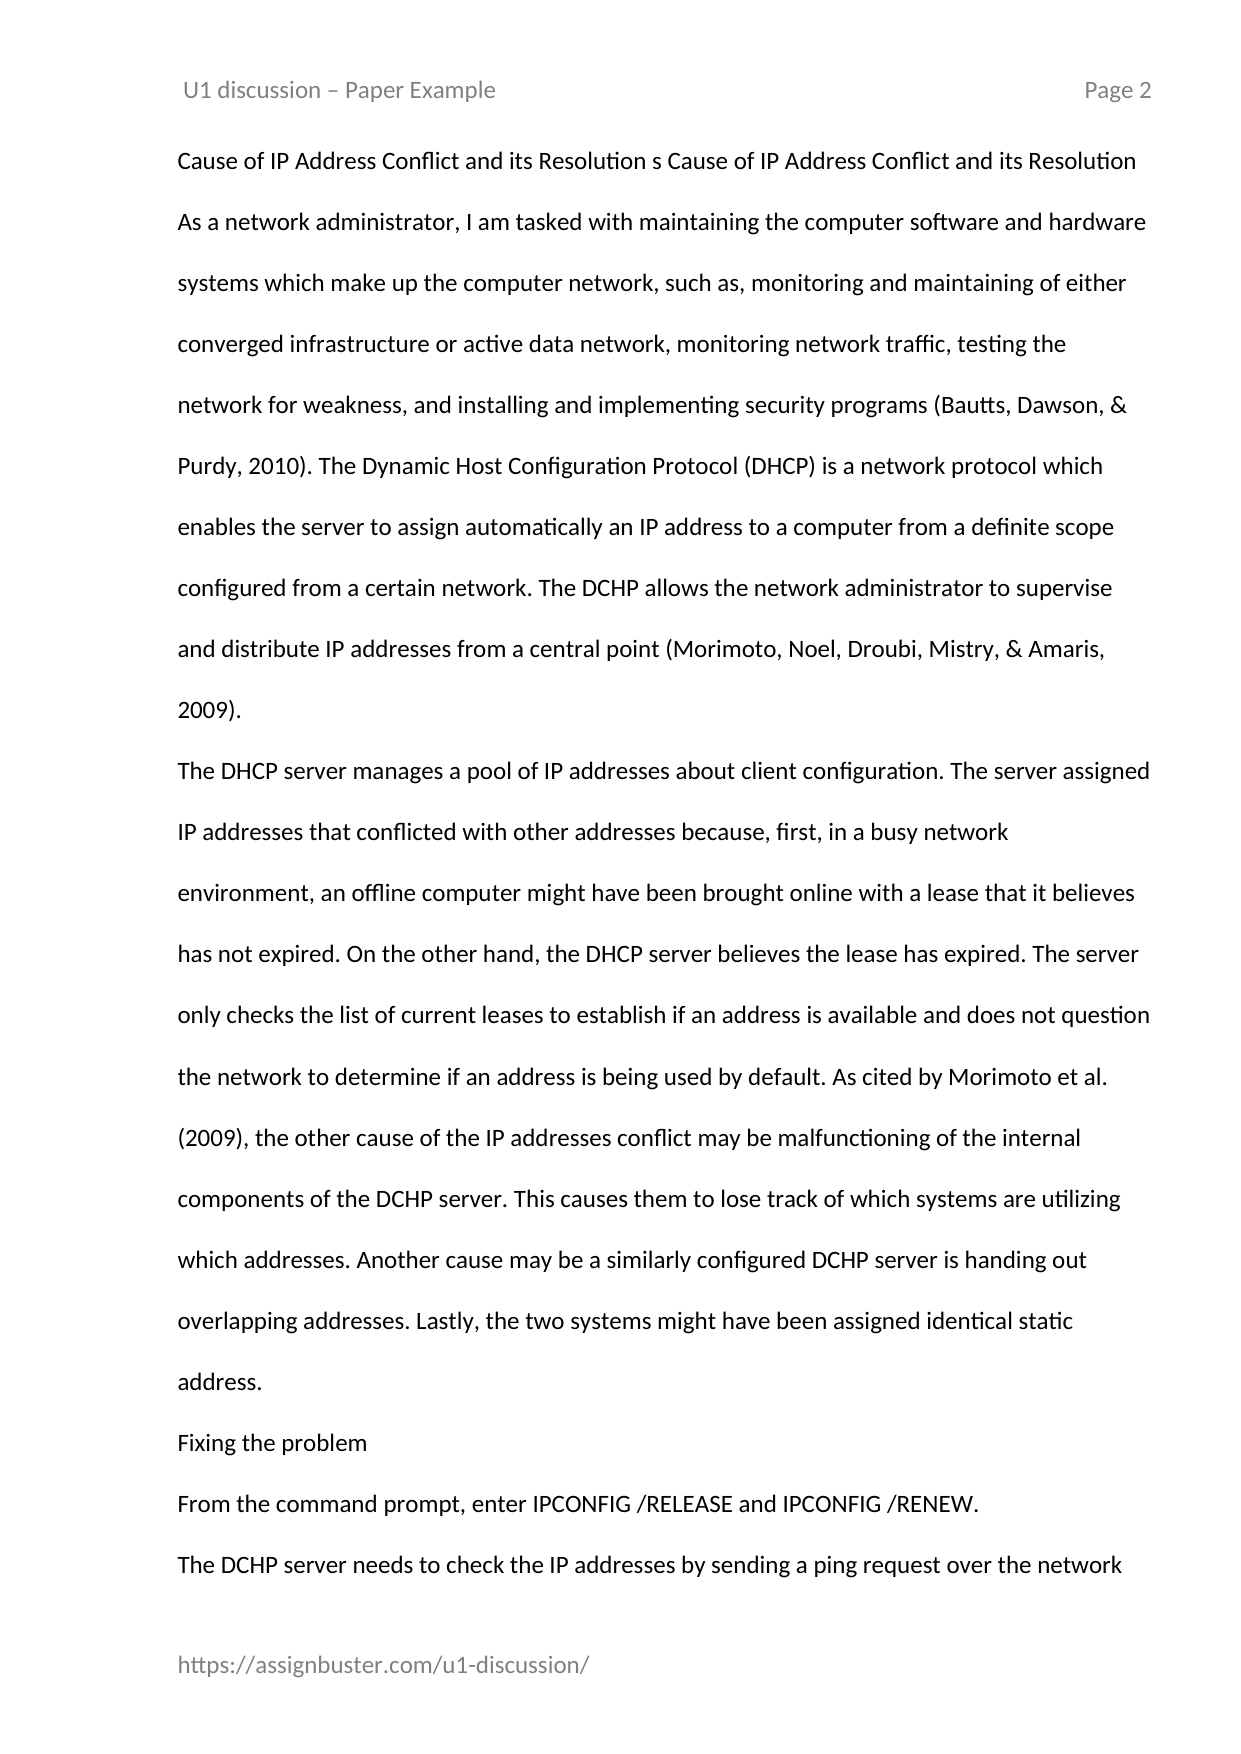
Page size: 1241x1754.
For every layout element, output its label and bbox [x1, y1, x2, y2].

text [177, 145, 1152, 1579]
